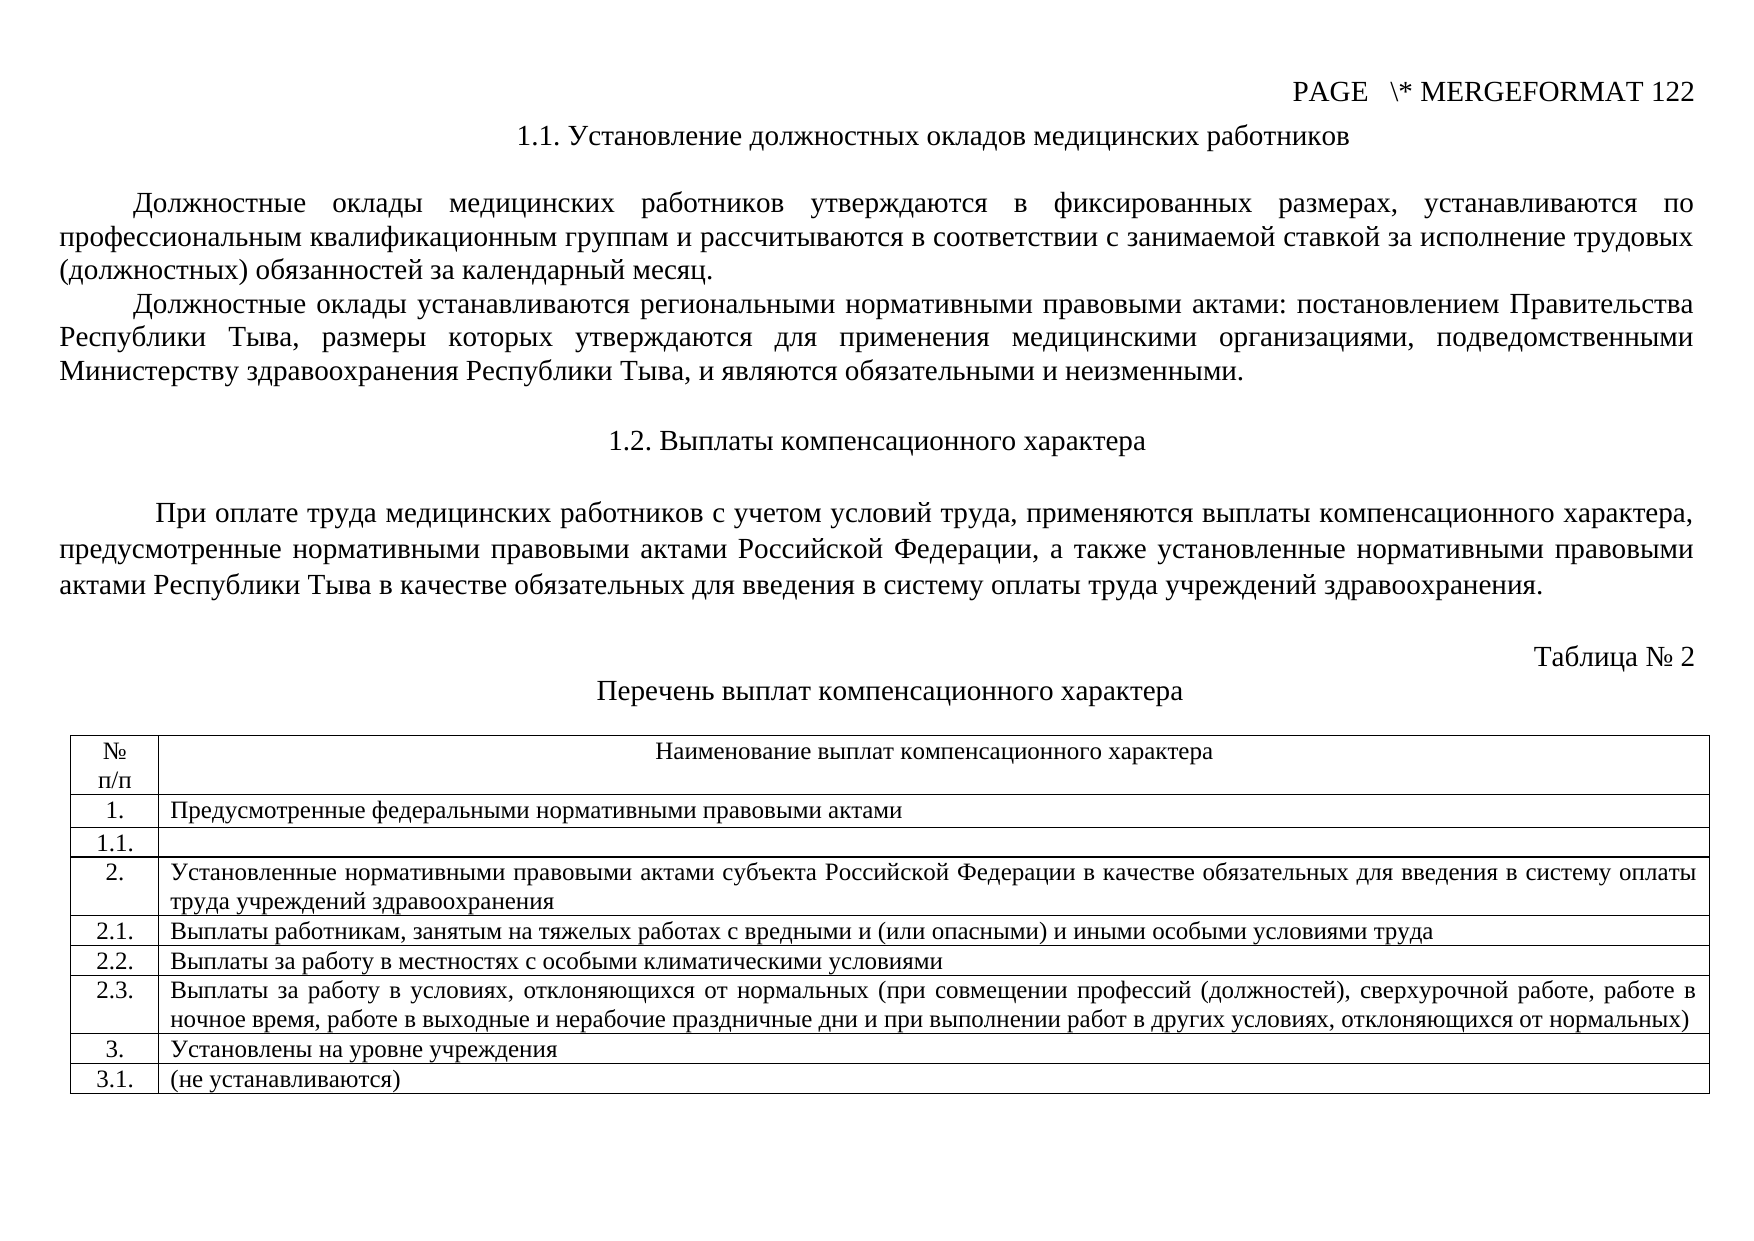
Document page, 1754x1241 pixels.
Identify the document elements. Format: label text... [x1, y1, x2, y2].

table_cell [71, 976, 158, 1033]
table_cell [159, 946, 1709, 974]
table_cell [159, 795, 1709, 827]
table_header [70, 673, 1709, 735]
text Таблица № 2 [172, 639, 1695, 673]
text 1.1. Установление должностных окладов медицинских работников [172, 118, 1695, 152]
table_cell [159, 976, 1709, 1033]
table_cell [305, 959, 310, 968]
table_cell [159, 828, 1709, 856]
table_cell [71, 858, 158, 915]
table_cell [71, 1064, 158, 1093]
list При оплате труда медицинских работников с учетом условий труда, применяются выплаты компенсационного характера, предусмотренные нормативными правовыми актами Российской Федерации, а также установленные нормативными правовыми актами Республики Тыва в качестве обязательных для введения в систему оплаты труда учреждений здравоохранения. [59, 495, 1695, 601]
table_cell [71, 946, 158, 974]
list 1.2. Выплаты компенсационного характера [59, 423, 1695, 456]
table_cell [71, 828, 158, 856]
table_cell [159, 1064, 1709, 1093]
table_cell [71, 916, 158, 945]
text Должностные оклады медицинских работников утверждаются в фиксированных размерах, устанавливаются по профессиональным квалификационным группам и рассчитываются в соответствии с занимаемой ставкой за исполнение трудовых (должностных) обязанностей за календарный месяц. [59, 185, 1695, 286]
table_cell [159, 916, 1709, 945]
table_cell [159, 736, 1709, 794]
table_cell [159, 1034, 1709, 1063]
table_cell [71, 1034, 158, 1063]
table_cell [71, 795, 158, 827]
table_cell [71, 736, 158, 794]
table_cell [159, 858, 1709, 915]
text Должностные оклады устанавливаются региональными нормативными правовыми актами: постановлением Правительства Республики Тыва, размеры которых утверждаются для применения медицинскими организациями, подведомственными Министерству здравоохранения Республики Тыва, и являются обязательными и неизменными. [59, 286, 1695, 386]
